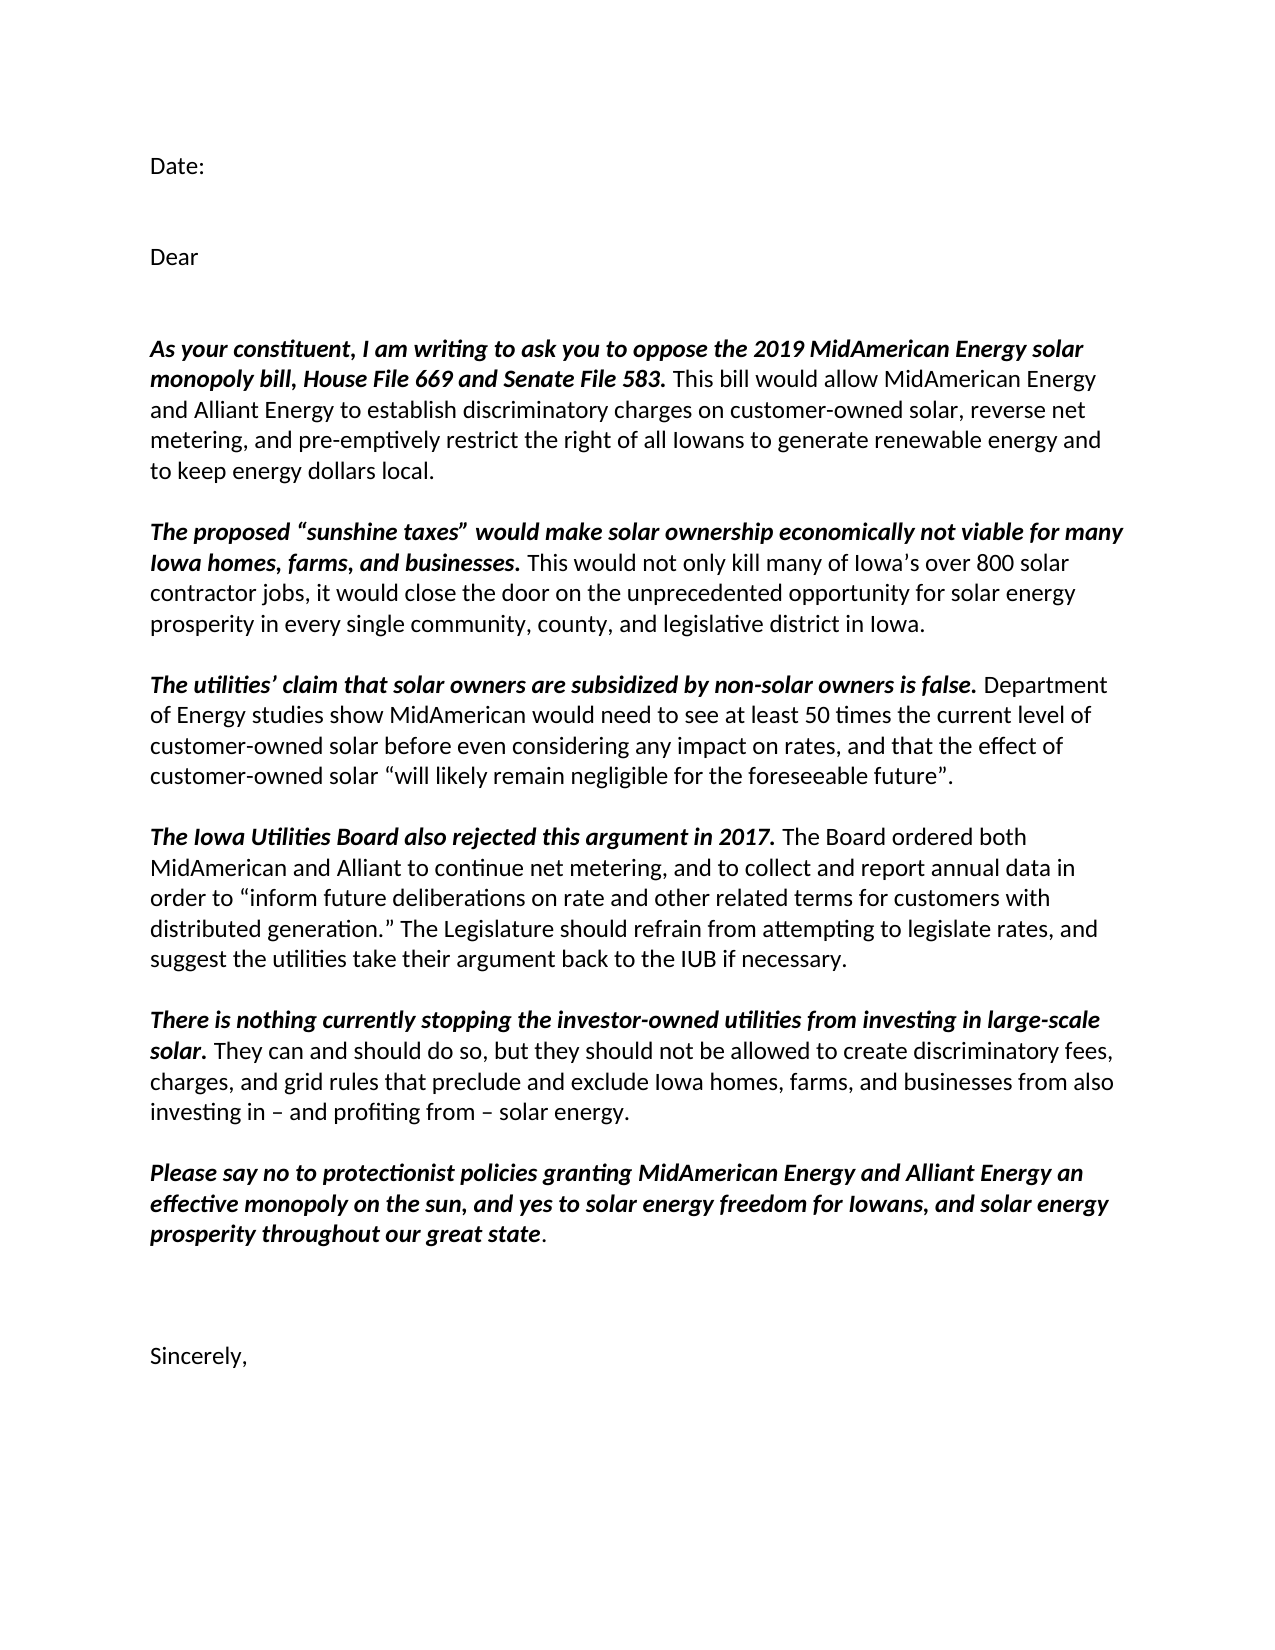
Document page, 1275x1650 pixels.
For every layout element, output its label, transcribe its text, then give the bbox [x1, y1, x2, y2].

text There is nothing currently stopping the investor-owned utilities from investing in large-scale solar. They can and should do so, but they should not be allowed to create discriminatory fees, charges, and grid rules that preclude and exclude Iowa homes, farms, and businesses from also investing in – and profiting from – solar energy. [150, 1004, 1125, 1127]
text Dear [150, 242, 1125, 272]
text Sincerely, [150, 1340, 1125, 1371]
text As your constituent, I am writing to ask you to oppose the 2019 MidAmerican Energy solar monopoly bill, House File 669 and Senate File 583. This bill would allow MidAmerican Energy and Alliant Energy to establish discriminatory charges on customer-owned solar, reverse net metering, and pre-emptively restrict the right of all Iowans to generate renewable energy and to keep energy dollars local. [150, 333, 1125, 486]
text Date: [150, 150, 1125, 181]
text The Iowa Utilities Board also rejected this argument in 2017. The Board ordered both MidAmerican and Alliant to continue net metering, and to collect and report annual data in order to “inform future deliberations on rate and other related terms for customers with distributed generation.” The Legislature should refrain from attempting to legislate rates, and suggest the utilities take their argument back to the IUB if necessary. [150, 821, 1125, 974]
text The proposed “sunshine taxes” would make solar ownership economically not viable for many Iowa homes, farms, and businesses. This would not only kill many of Iowa’s over 800 solar contractor jobs, it would close the door on the unprecedented opportunity for solar energy prosperity in every single community, county, and legislative district in Iowa. [150, 516, 1125, 638]
text Please say no to protectionist policies granting MidAmerican Energy and Alliant Energy an effective monopoly on the sun, and yes to solar energy freedom for Iowans, and solar energy prosperity throughout our great state. [150, 1157, 1125, 1249]
text The utilities’ claim that solar owners are subsidized by non-solar owners is false. Department of Energy studies show MidAmerican would need to see at least 50 times the current level of customer-owned solar before even considering any impact on rates, and that the effect of customer-owned solar “will likely remain negligible for the foreseeable future”. [150, 669, 1125, 791]
